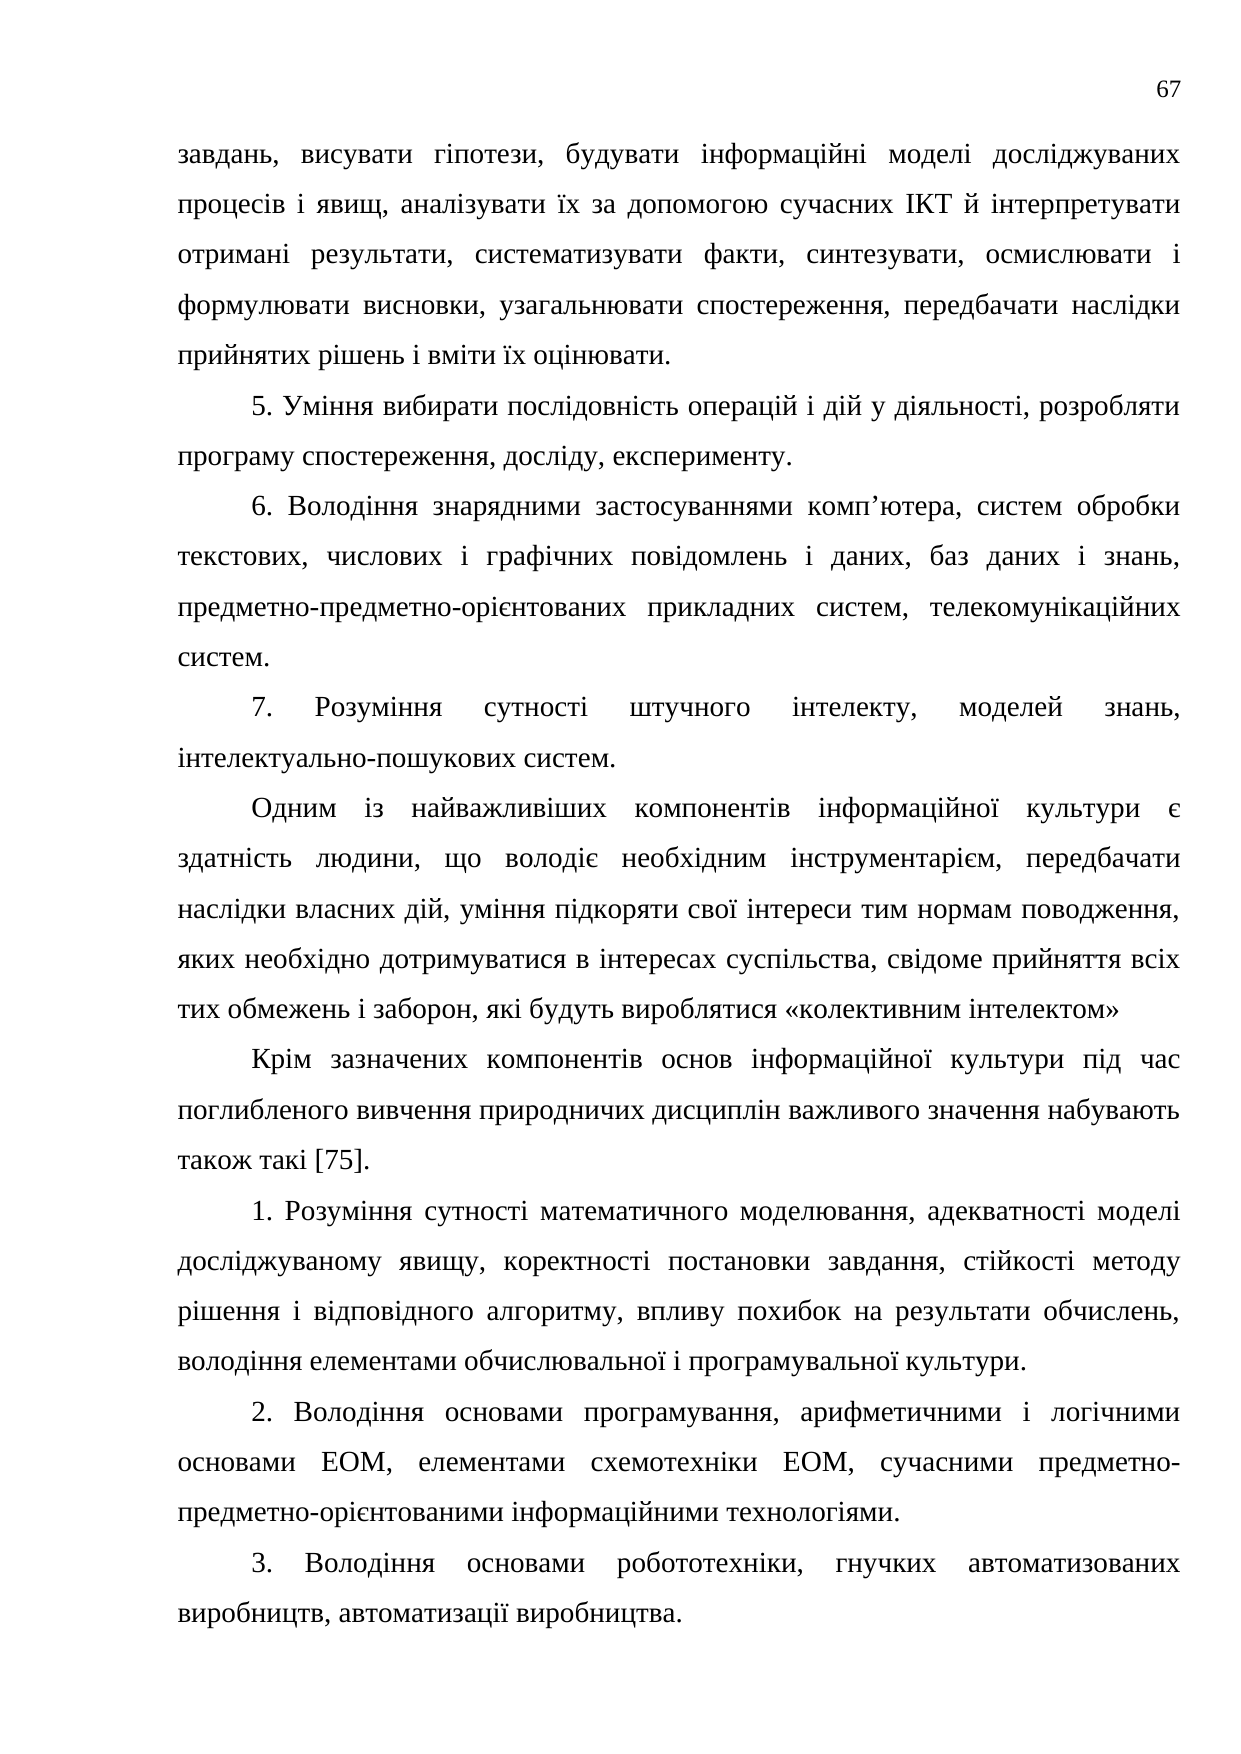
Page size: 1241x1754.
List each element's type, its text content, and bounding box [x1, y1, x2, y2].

text 1. Розуміння сутності математичного моделювання, адекватності моделі досліджуваному явищу, коректності постановки завдання, стійкості методу рішення і відповідного алгоритму, впливу похибок на результати обчислень, володіння елементами обчислювальної і програмувальної культури. [177, 1193, 1181, 1377]
text 7. Розуміння сутності штучного інтелекту, моделей знань, інтелектуально-пошукових систем. [177, 689, 1181, 773]
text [177, 136, 1181, 371]
text Одним із найважливіших компонентів інформаційної культури є здатність людини, що володіє необхідним інструментарієм, передбачати наслідки власних дій, уміння підкоряти свої інтереси тим нормам поводження, яких необхідно дотримуватися в інтересах суспільства, свідоме прийняття всіх тих обмежень і заборон, які будуть вироблятися «колективним інтелектом» [177, 790, 1181, 1025]
text 2. Володіння основами програмування, арифметичними і логічними основами ЕОМ, елементами схемотехніки ЕОМ, сучасними предметно-предметно-орієнтованими інформаційними технологіями. [177, 1394, 1181, 1528]
text 3. Володіння основами робототехніки, гнучких автоматизованих виробництв, автоматизації виробництва. [177, 1545, 1181, 1629]
text 5. Уміння вибирати послідовність операцій і дій у діяльності, розробляти програму спостереження, досліду, експерименту. [177, 388, 1181, 471]
text Крім зазначених компонентів основ інформаційної культури під час поглибленого вивчення природничих дисциплін важливого значення набувають також такі [75]. [177, 1042, 1181, 1176]
text 6. Володіння знарядними застосуваннями комп’ютера, систем обробки текстових, числових і графічних повідомлень і даних, баз даних і знань, предметно-предметно-орієнтованих прикладних систем, телекомунікаційних систем. [177, 488, 1181, 673]
